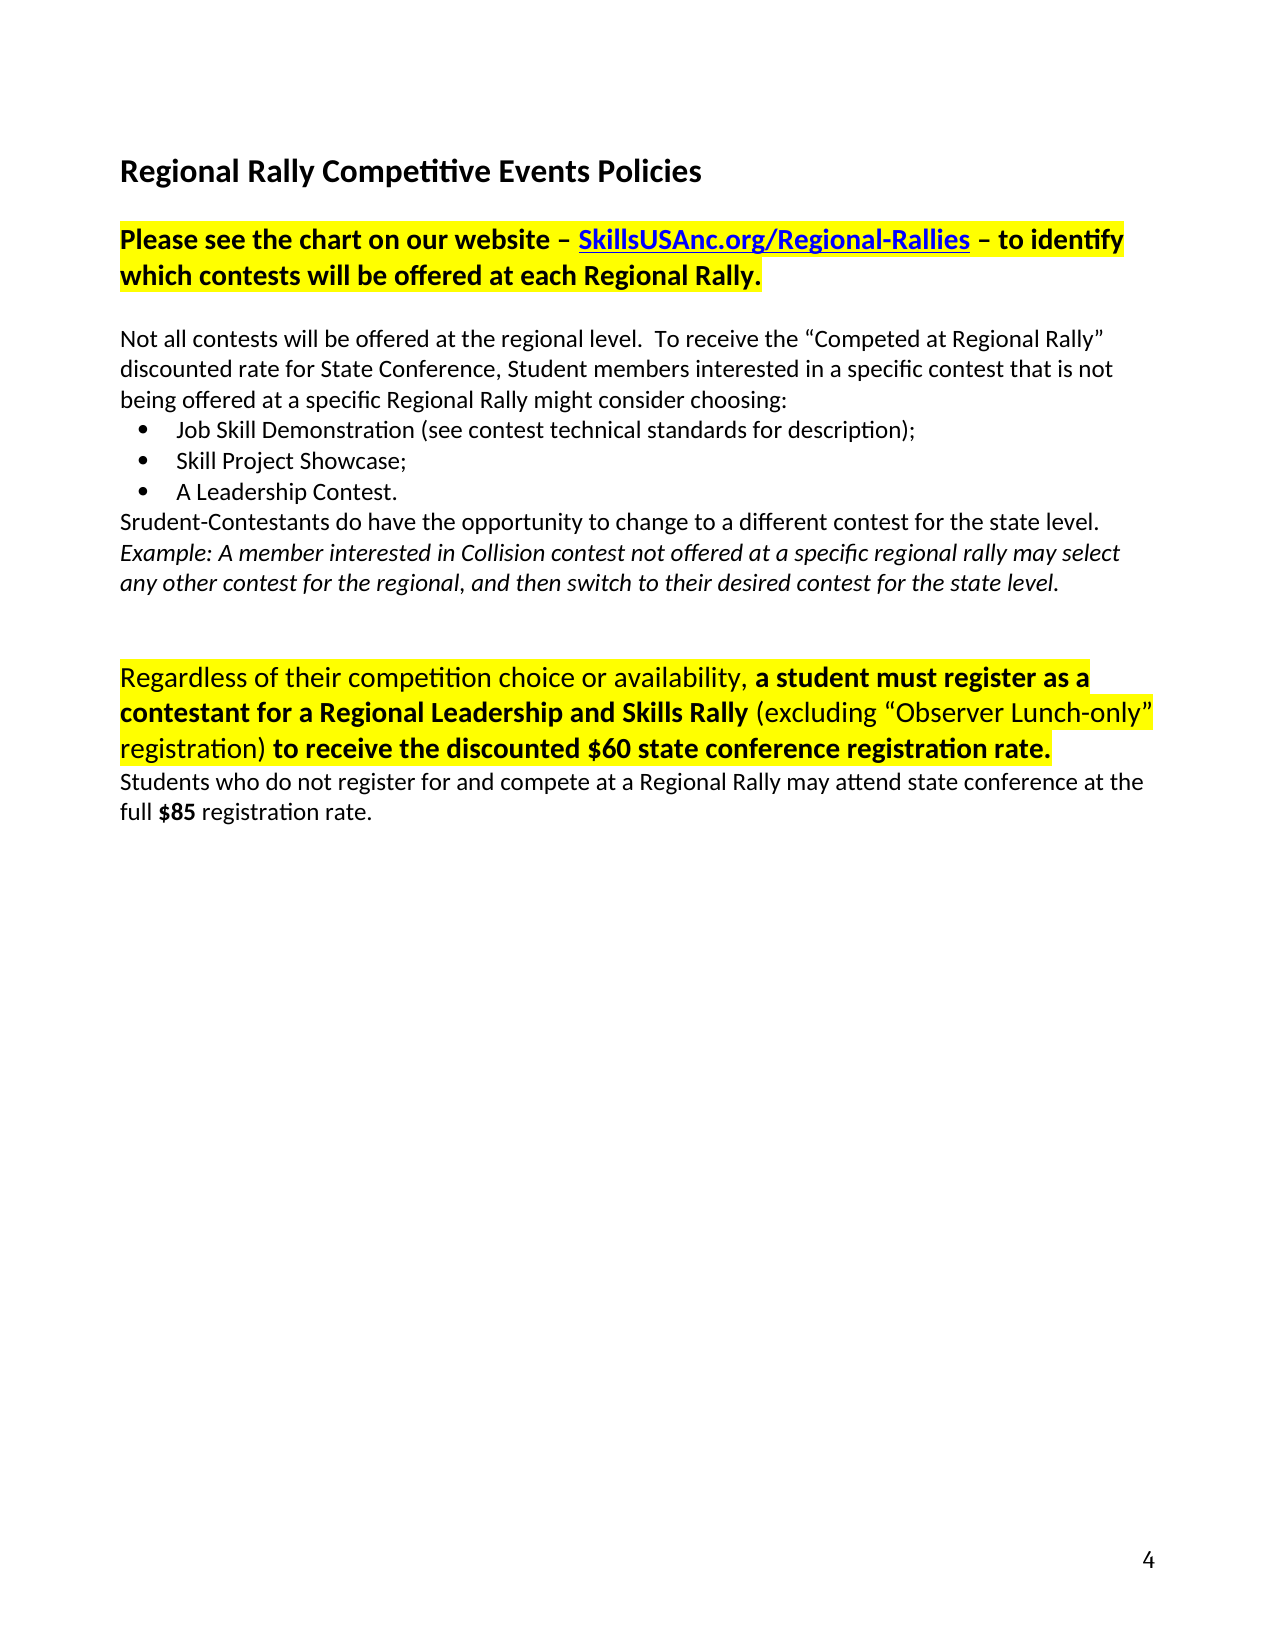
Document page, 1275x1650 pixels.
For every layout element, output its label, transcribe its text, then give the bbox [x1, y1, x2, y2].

text Not all contests will be offered at the regional level. To receive the “Competed at Regional Rally” discounted rate for State Conference, Student members interested in a specific contest that is not being offered at a specific Regional Rally might consider choosing: [120, 323, 1155, 414]
list A Leadership Contest. [139, 476, 1155, 506]
list Skill Project Showcase; [139, 445, 1155, 476]
text Students who do not register for and compete at a Regional Rally may attend state conference at the full $85 registration rate. [120, 766, 1155, 827]
list Job Skill Demonstration (see contest technical standards for description); [139, 414, 1155, 445]
text Please see the chart on our website – SkillsUSAnc.org/Regional-Rallies – to identify which contests will be offered at each Regional Rally. [762, 221, 1155, 292]
text Srudent-Contestants do have the opportunity to change to a different contest for the state level. Example: A member interested in Collision contest not offered at a specific regional rally may select any other contest for the regional, and then switch to their desired contest for the state level. [120, 506, 1155, 598]
text Regional Rally Competitive Events Policies [120, 150, 1155, 191]
